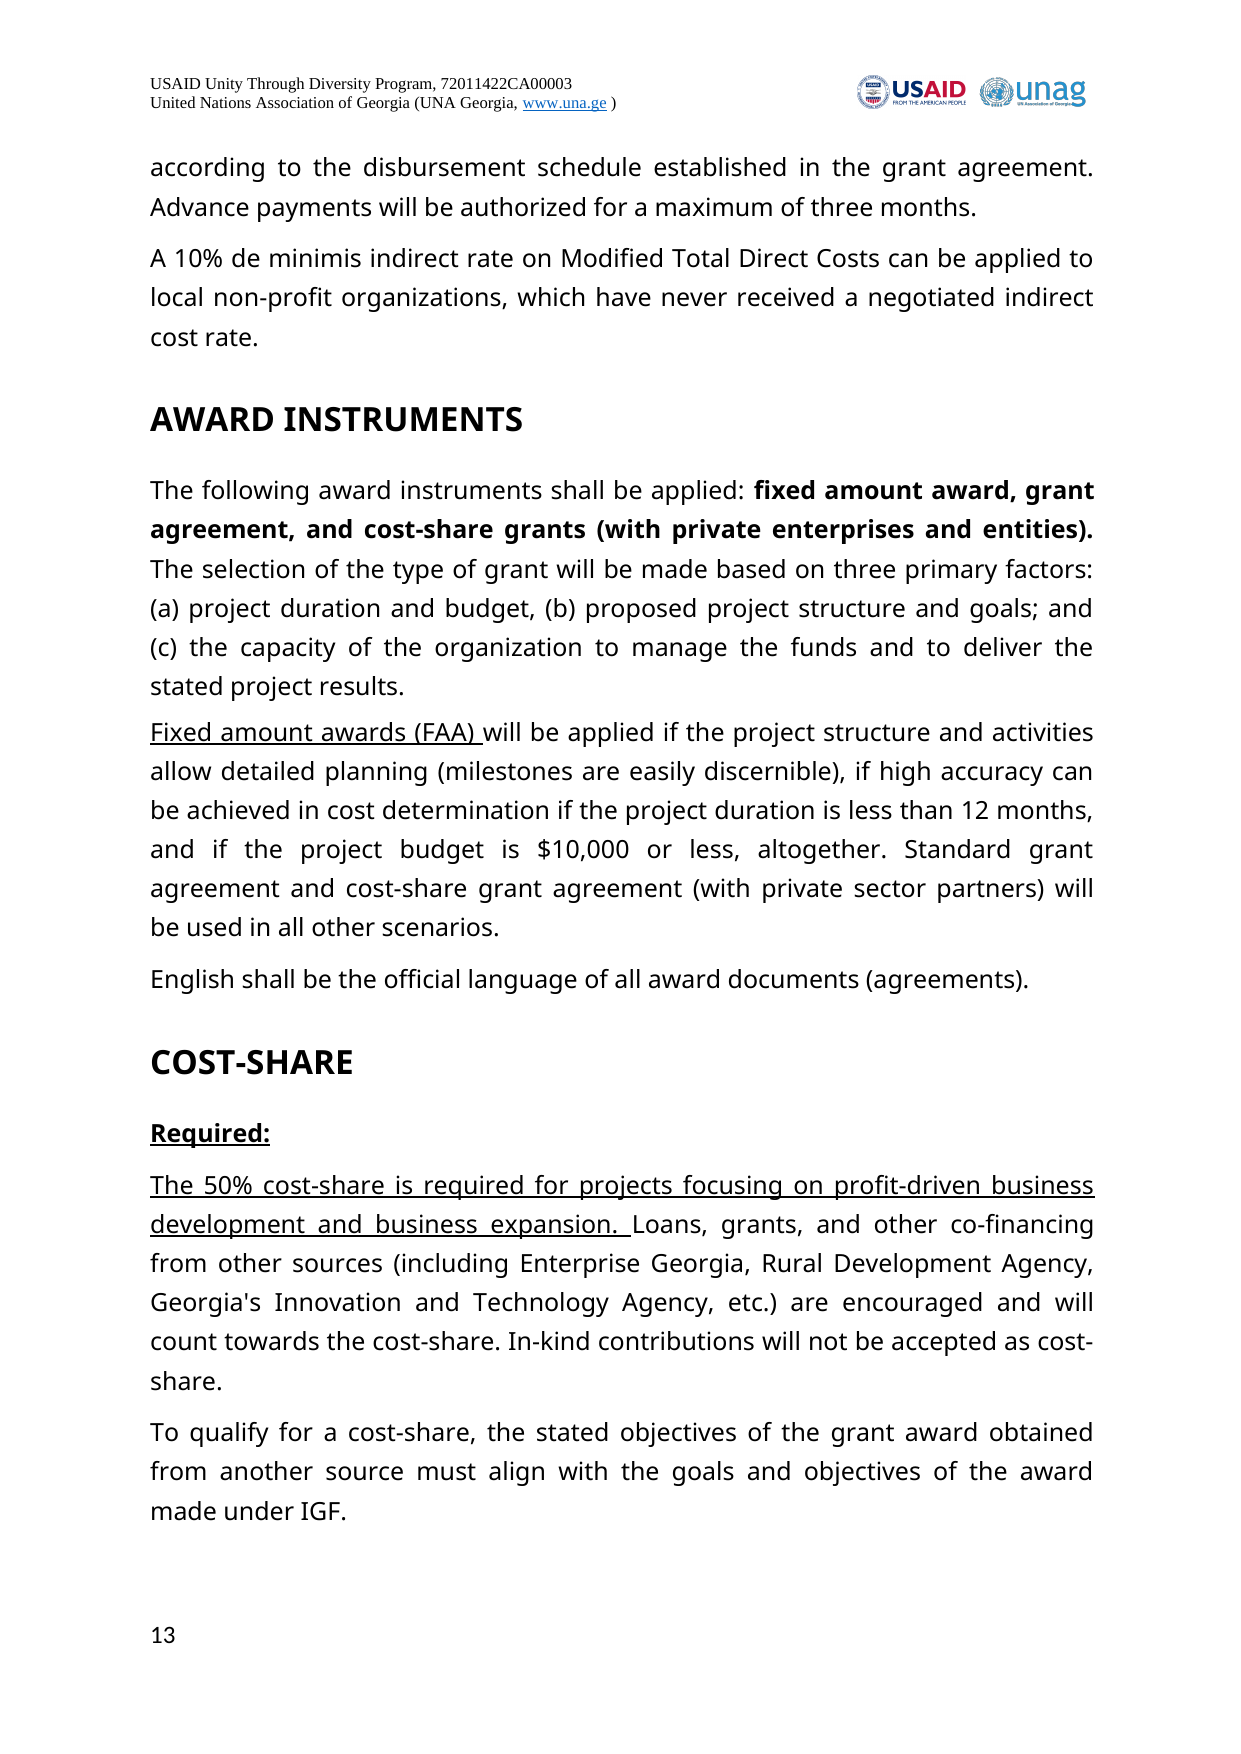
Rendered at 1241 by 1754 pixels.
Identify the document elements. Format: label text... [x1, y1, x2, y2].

text Fixed amount awards (FAA) will be applied if the project structure and activities allow detailed planning (milestones are easily discernible), if high accuracy can be achieved in cost determination if the project duration is less than 12 months, and if the project budget is $10,000 or less, altogether. Standard grant agreement and cost-share grant agreement (with private sector partners) will be used in all other scenarios. [150, 714, 1095, 944]
text The following award instruments shall be applied: fixed amount award, grant agreement, and cost-share grants (with private enterprises and entities). The selection of the type of grant will be made based on three primary factors: (a) project duration and budget, (b) proposed project structure and goals; and (c) the capacity of the organization to manage the funds and to deliver the stated project results. [150, 473, 1095, 703]
subtitle COST-SHARE [150, 1038, 1095, 1084]
text A 10% de minimis indirect rate on Modified Total Direct Costs can be applied to local non-profit organizations, which have never received a negotiated indirect cost rate. [150, 241, 1095, 353]
text To qualify for a cost-share, the stated objectives of the grant award obtained from another source must align with the goals and objectives of the award made under IGF. [150, 1415, 1095, 1527]
subtitle AWARD INSTRUMENTS [150, 396, 1095, 441]
text The 50% cost-share is required for projects focusing on profit-driven business development and business expansion. Loans, grants, and other co-financing from other sources (including Enterprise Georgia, Rural Development Agency, Georgia's Innovation and Technology Agency, etc.) are encouraged and will count towards the cost-share. In-kind contributions will not be accepted as cost-share. [150, 1198, 1095, 1397]
text The 50% cost-share is required for projects focusing on profit-driven business development and business expansion. Loans, grants, and other co-financing from other sources (including Enterprise Georgia, Rural Development Agency, Georgia's Innovation and Technology Agency, etc.) are encouraged and will count towards the cost-share. In-kind contributions will not be accepted as cost-share. [150, 1167, 1095, 1196]
text English shall be the official language of all award documents (agreements). [150, 962, 1095, 996]
text Required: [150, 1116, 1095, 1150]
picture [857, 46, 1100, 141]
